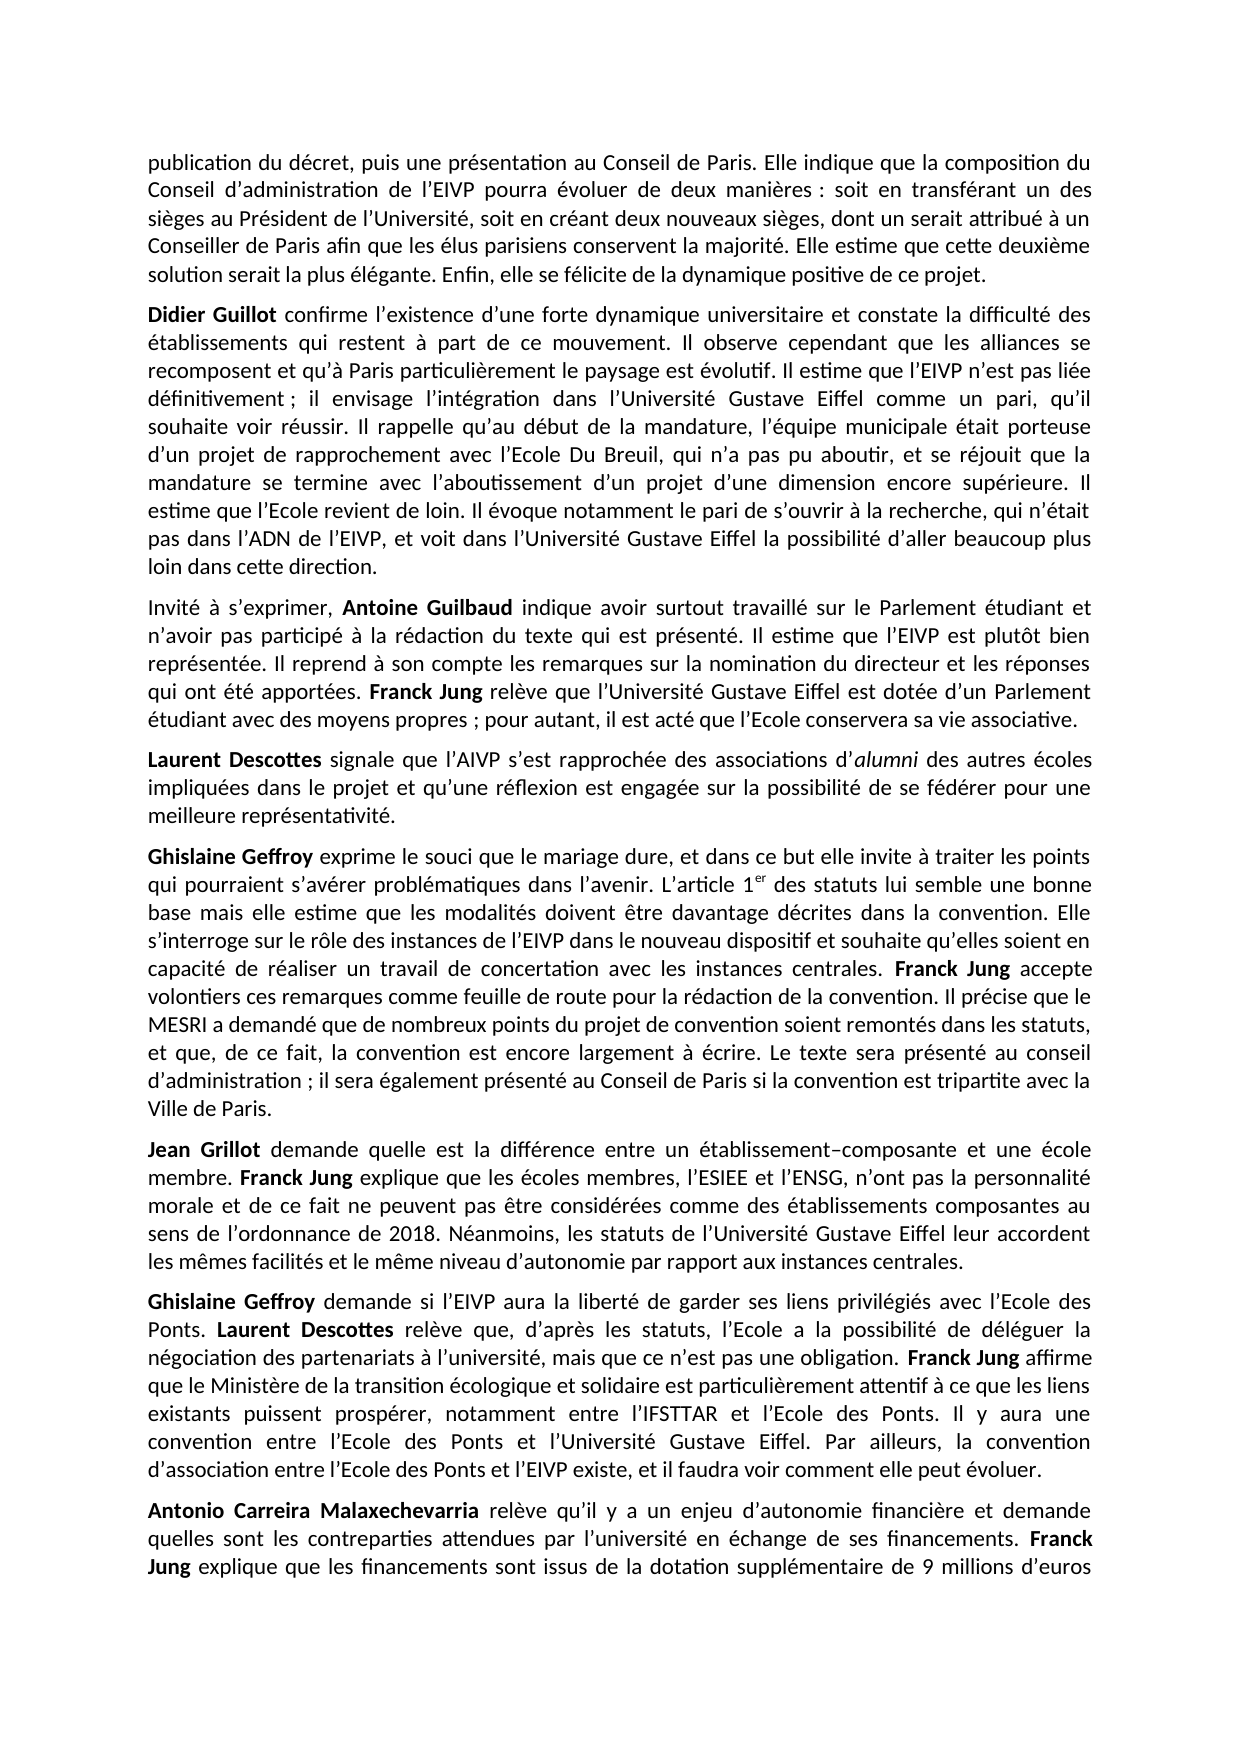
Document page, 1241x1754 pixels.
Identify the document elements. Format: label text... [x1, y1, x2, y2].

text Didier Guillot confirme l’existence d’une forte dynamique universitaire et constate la difficulté des établissements qui restent à part de ce mouvement. Il observe cependant que les alliances se recomposent et qu’à Paris particulièrement le paysage est évolutif. Il estime que l’EIVP n’est pas liée définitivement ; il envisage l’intégration dans l’Université Gustave Eiffel comme un pari, qu’il souhaite voir réussir. Il rappelle qu’au début de la mandature, l’équipe municipale était porteuse d’un projet de rapprochement avec l’Ecole Du Breuil, qui n’a pas pu aboutir, et se réjouit que la mandature se termine avec l’aboutissement d’un projet d’une dimension encore supérieure. Il estime que l’Ecole revient de loin. Il évoque notamment le pari de s’ouvrir à la recherche, qui n’était pas dans l’ADN de l’EIVP, et voit dans l’Université Gustave Eiffel la possibilité d’aller beaucoup plus loin dans cette direction. [148, 300, 1093, 580]
text Laurent Descottes signale que l’AIVP s’est rapprochée des associations d’alumni des autres écoles impliquées dans le projet et qu’une réflexion est engagée sur la possibilité de se fédérer pour une meilleure représentativité. [148, 746, 1093, 829]
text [148, 1496, 1093, 1580]
text Jean Grillot demande quelle est la différence entre un établissement–composante et une école membre. Franck Jung explique que les écoles membres, l’ESIEE et l’ENSG, n’ont pas la personnalité morale et de ce fait ne peuvent pas être considérées comme des établissements composantes au sens de l’ordonnance de 2018. Néanmoins, les statuts de l’Université Gustave Eiffel leur accordent les mêmes facilités et le même niveau d’autonomie par rapport aux instances centrales. [148, 1135, 1093, 1275]
text Ghislaine Geffroy demande si l’EIVP aura la liberté de garder ses liens privilégiés avec l’Ecole des Ponts. Laurent Descottes relève que, d’après les statuts, l’Ecole a la possibilité de déléguer la négociation des partenariats à l’université, mais que ce n’est pas une obligation. Franck Jung affirme que le Ministère de la transition écologique et solidaire est particulièrement attentif à ce que les liens existants puissent prospérer, notamment entre l’IFSTTAR et l’Ecole des Ponts. Il y aura une convention entre l’Ecole des Ponts et l’Université Gustave Eiffel. Par ailleurs, la convention d’association entre l’Ecole des Ponts et l’EIVP existe, et il faudra voir comment elle peut évoluer. [148, 1287, 1093, 1483]
text Invité à s’exprimer, Antoine Guilbaud indique avoir surtout travaillé sur le Parlement étudiant et n’avoir pas participé à la rédaction du texte qui est présenté. Il estime que l’EIVP est plutôt bien représentée. Il reprend à son compte les remarques sur la nomination du directeur et les réponses qui ont été apportées. Franck Jung relève que l’Université Gustave Eiffel est dotée d’un Parlement étudiant avec des moyens propres ; pour autant, il est acté que l’Ecole conservera sa vie associative. [148, 593, 1093, 733]
text Ghislaine Geffroy exprime le souci que le mariage dure, et dans ce but elle invite à traiter les points qui pourraient s’avérer problématiques dans l’avenir. L’article 1er des statuts lui semble une bonne base mais elle estime que les modalités doivent être davantage décrites dans la convention. Elle s’interroge sur le rôle des instances de l’EIVP dans le nouveau dispositif et souhaite qu’elles soient en capacité de réaliser un travail de concertation avec les instances centrales. Franck Jung accepte volontiers ces remarques comme feuille de route pour la rédaction de la convention. Il précise que le MESRI a demandé que de nombreux points du projet de convention soient remontés dans les statuts, et que, de ce fait, la convention est encore largement à écrire. Le texte sera présenté au conseil d’administration ; il sera également présenté au Conseil de Paris si la convention est tripartite avec la Ville de Paris. [148, 842, 1093, 1122]
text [148, 148, 1093, 288]
